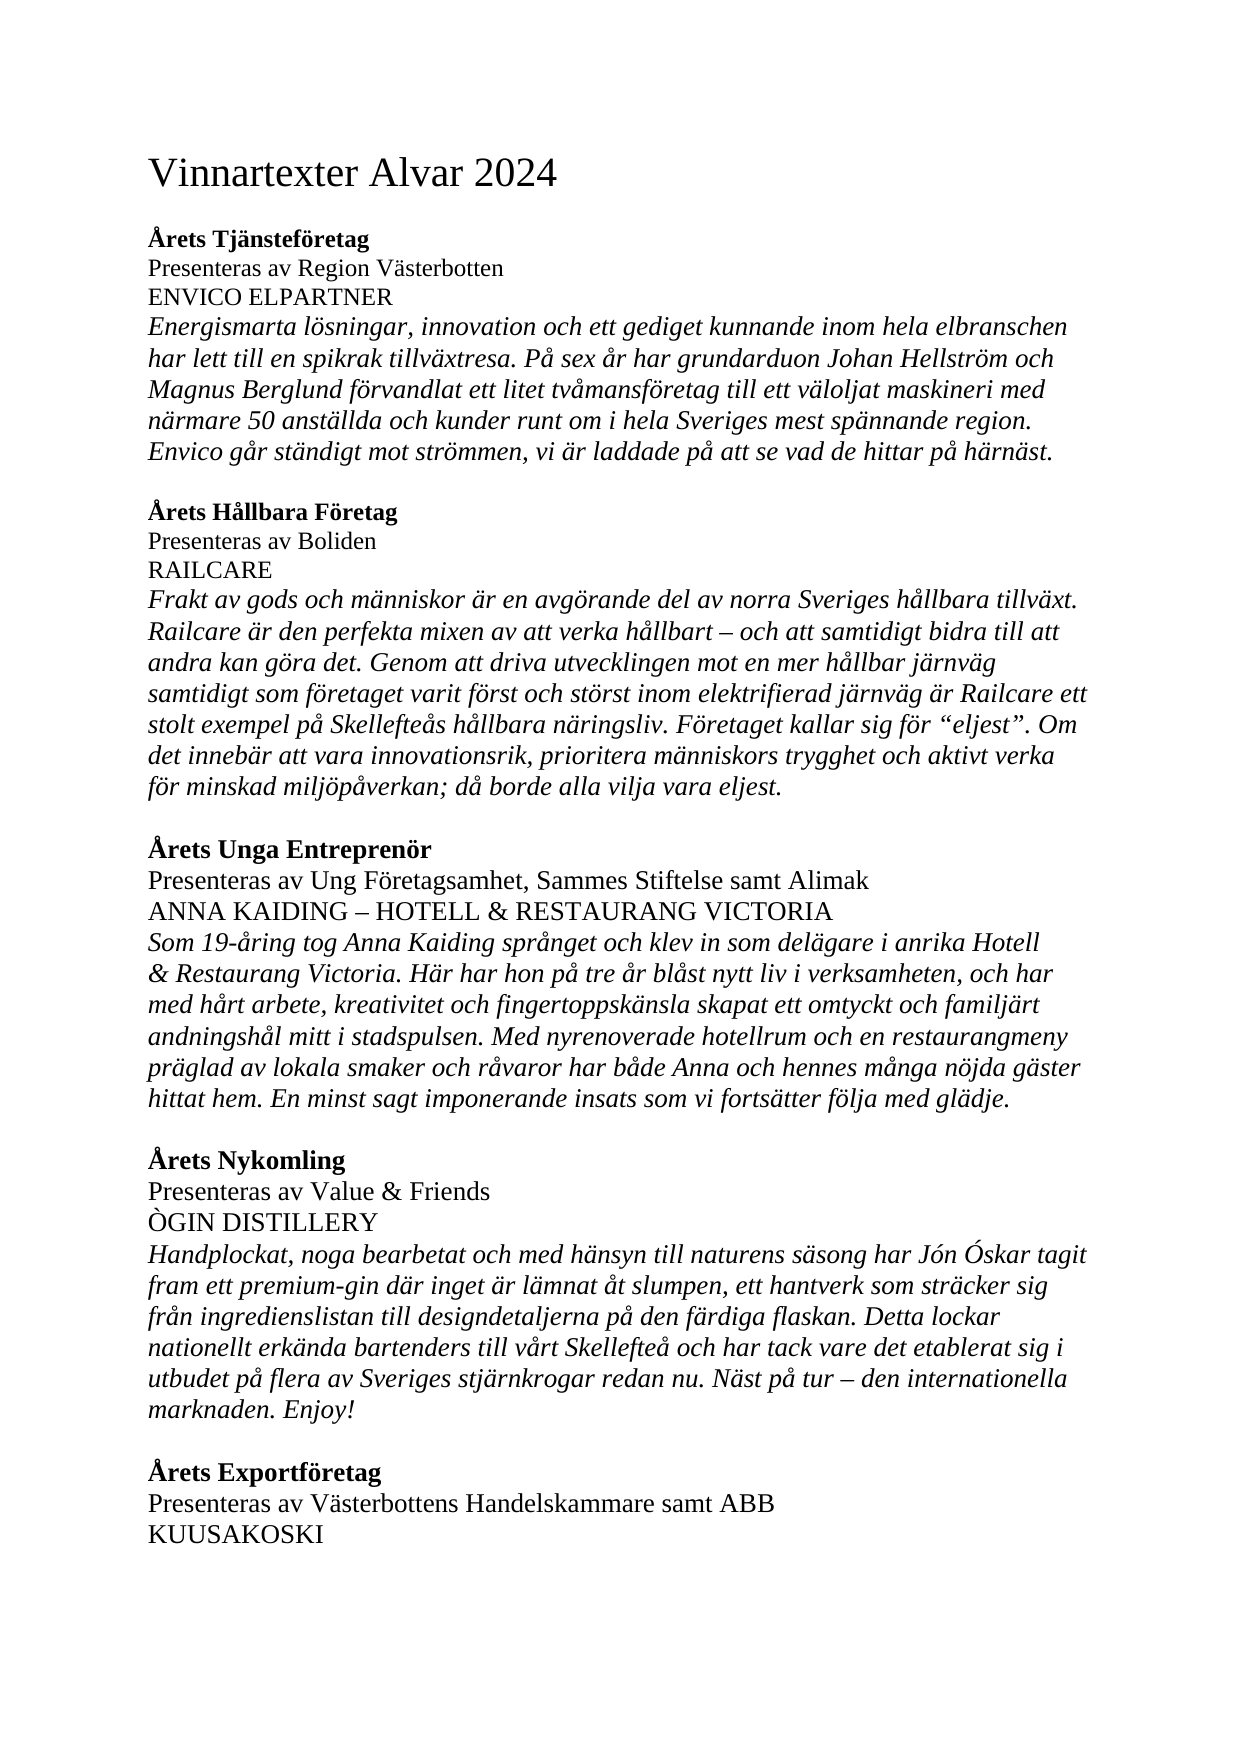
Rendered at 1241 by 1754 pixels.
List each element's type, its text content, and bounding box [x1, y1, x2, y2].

text Railcare är den perfekta mixen av att verka hållbart – och att samtidigt bidra till att andra kan göra det. Genom att driva utvecklingen mot en mer hållbar järnväg samtidigt som företaget varit först och störst inom elektrifierad järnväg är Railcare ett stolt exempel på Skellefteås hållbara näringsliv. Företaget kallar sig för “eljest”. Om det innebär att vara innovationsrik, prioritera människors trygghet och aktivt verka för minskad miljöpåverkan; då borde alla vilja vara eljest. [148, 615, 1093, 802]
text hittat hem. En minst sagt imponerande insats som vi fortsätter följa med glädje. [148, 1082, 1093, 1113]
text med hårt arbete, kreativitet och fingertoppskänsla skapat ett omtyckt och familjärt [148, 988, 1093, 1020]
text Presenteras av Ung Företagsamhet, Sammes Stiftelse samt Alimak [148, 864, 1093, 895]
text Presenteras av Västerbottens Handelskammare samt ABB [148, 1487, 1093, 1518]
text Energismarta lösningar, innovation och ett gediget kunnande inom hela elbranschen har lett till en spikrak tillväxtresa. På sex år har grundarduon Johan Hellström och Magnus Berglund förvandlat ett litet tvåmansföretag till ett väloljat maskineri med närmare 50 anställda och kunder runt om i hela Sveriges mest spännande region. Envico går ständigt mot strömmen, vi är laddade på att se vad de hittar på härnäst. [148, 311, 1093, 466]
text ÒGIN DISTILLERY [148, 1207, 1093, 1238]
text Årets Nykomling [148, 1144, 1093, 1175]
text Som 19-åring tog Anna Kaiding språnget och klev in som delägare i anrika Hotell [148, 926, 1093, 957]
text RAILCARE [148, 555, 1093, 584]
text KUUSAKOSKI [148, 1518, 1093, 1549]
text Presenteras av Value & Friends [148, 1175, 1093, 1207]
text Handplockat, noga bearbetat och med hänsyn till naturens säsong har Jón Óskar tagit fram ett premium-gin där inget är lämnat åt slumpen, ett hantverk som sträcker sig från ingredienslistan till designdetaljerna på den färdiga flaskan. Detta lockar nationellt erkända bartenders till vårt Skellefteå och har tack vare det etablerat sig i utbudet på flera av Sveriges stjärnkrogar redan nu. Näst på tur – den internationella marknaden. Enjoy! [148, 1238, 1093, 1424]
text andningshål mitt i stadspulsen. Med nyrenoverade hotellrum och en restaurangmeny [148, 1020, 1093, 1051]
text & Restaurang Victoria. Här har hon på tre år blåst nytt liv i verksamheten, och har [148, 957, 1093, 988]
text Årets Exportföretag [148, 1456, 1093, 1487]
text Årets Tjänsteföretag [148, 224, 1093, 253]
text Presenteras av Region Västerbotten [148, 253, 1093, 282]
text Årets Unga Entreprenör [148, 833, 1093, 864]
text präglad av lokala smaker och råvaror har både Anna och hennes många nöjda gäster [148, 1051, 1093, 1082]
text Presenteras av Boliden [148, 526, 1093, 555]
text Vinnartexter Alvar 2024 [148, 148, 1093, 196]
text ENVICO ELPARTNER [148, 282, 1093, 311]
text Årets Hållbara Företag [148, 497, 1093, 526]
text Frakt av gods och människor är en avgörande del av norra Sveriges hållbara tillväxt. [148, 584, 1093, 615]
text ANNA KAIDING – HOTELL & RESTAURANG VICTORIA [148, 895, 1093, 926]
